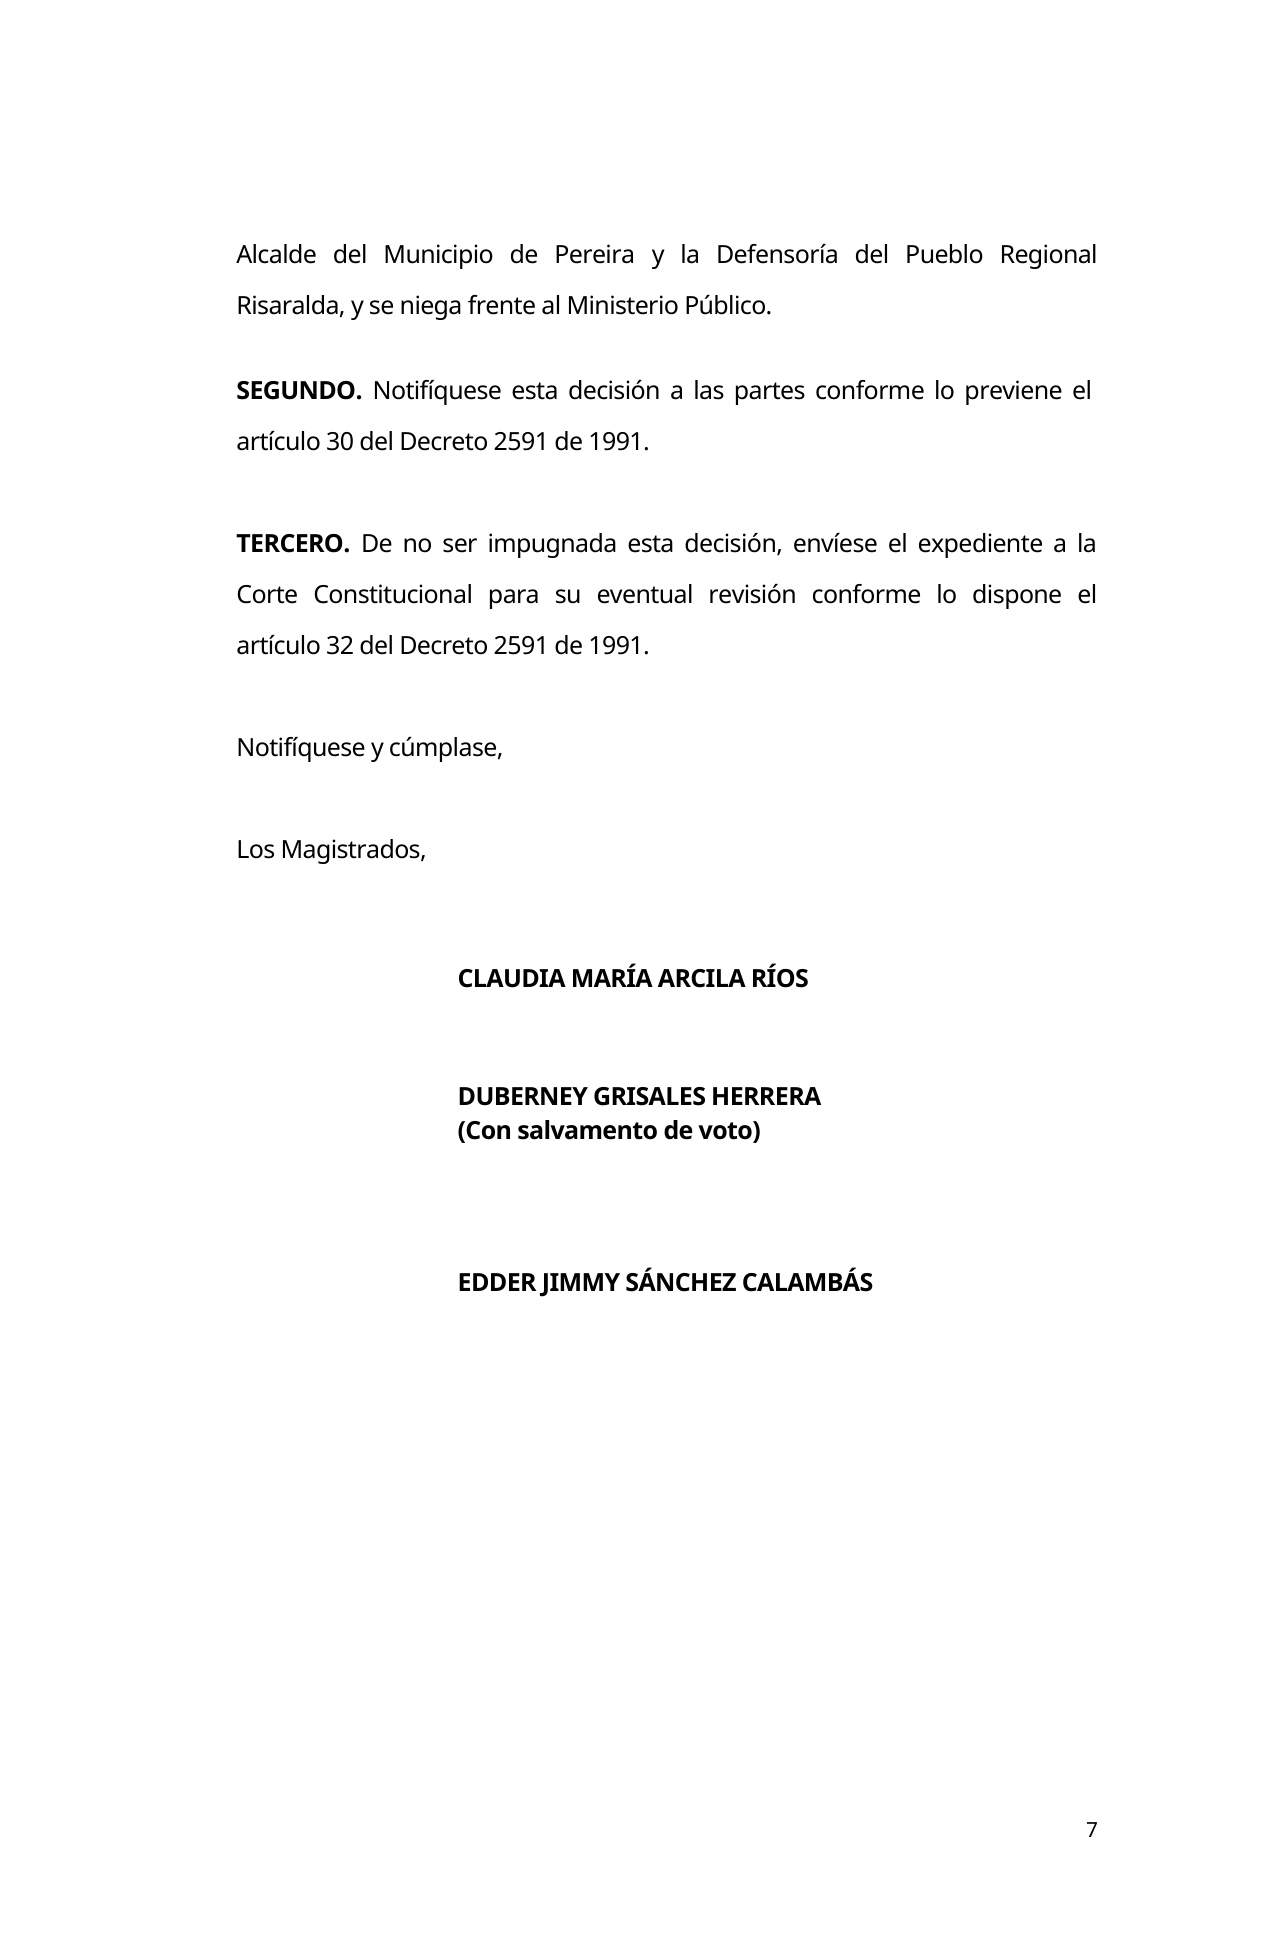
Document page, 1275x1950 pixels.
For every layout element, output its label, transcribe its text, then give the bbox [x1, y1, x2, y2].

text TERCERO. De no ser impugnada esta decisión, envíese el expediente a la Corte Constitucional para su eventual revisión conforme lo dispone el artículo 32 del Decreto 2591 de 1991. [236, 526, 1098, 662]
text Notifíquese y cúmplase, [236, 730, 1098, 764]
text SEGUNDO. Notifíquese esta decisión a las partes conforme lo previene el artículo 30 del Decreto 2591 de 1991. [236, 372, 1092, 457]
text Los Magistrados, [236, 832, 1098, 866]
text EDDER JIMMY SÁNCHEZ CALAMBÁS [236, 1264, 1098, 1298]
text CLAUDIA MARÍA ARCILA RÍOS [236, 961, 1098, 995]
text DUBERNEY GRISALES HERRERA [236, 1079, 1098, 1113]
text (Con salvamento de voto) [236, 1113, 1098, 1147]
